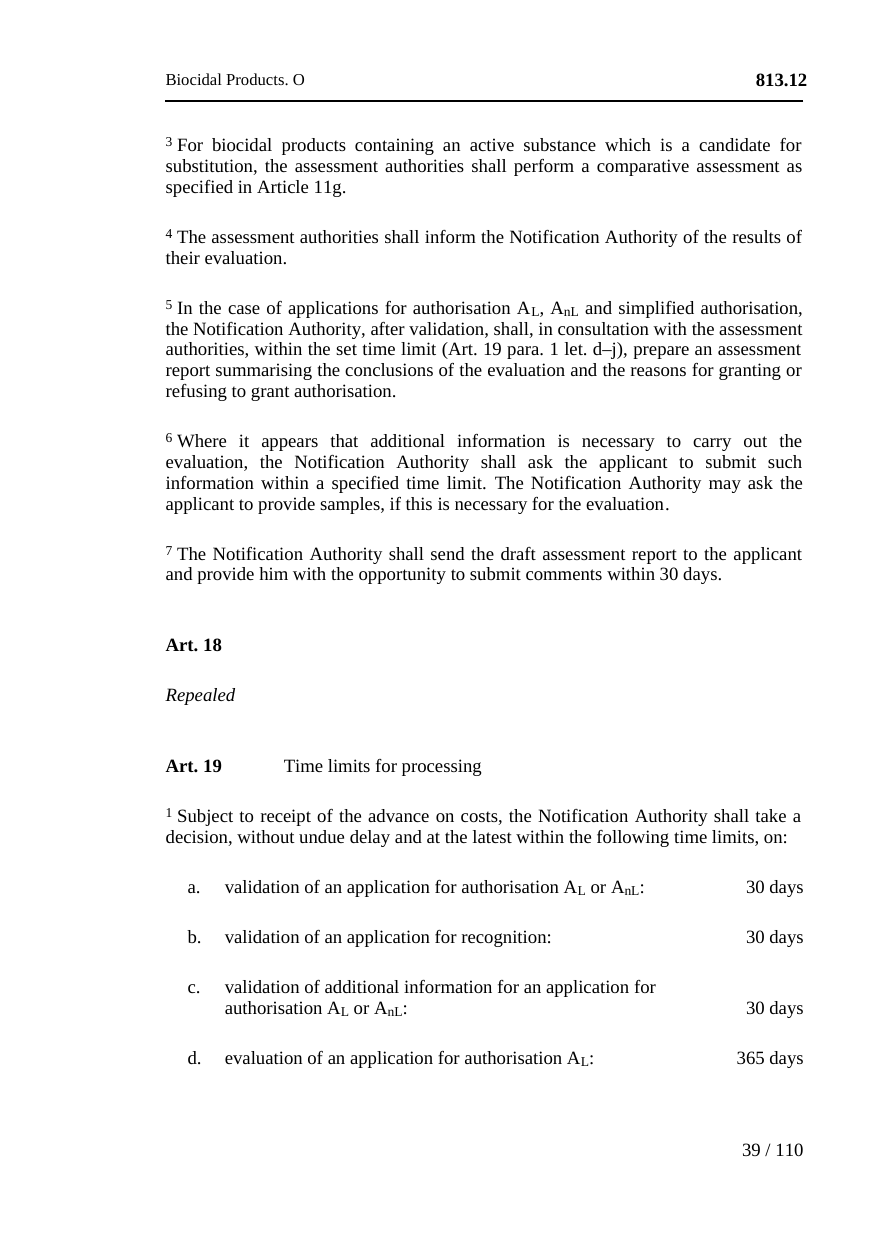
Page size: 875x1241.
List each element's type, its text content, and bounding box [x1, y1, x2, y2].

table_header 30 days [697, 868, 803, 918]
table_header a. validation of an application for authorisation AL or AnL: [165, 868, 697, 918]
text 7 The Notification Authority shall send the draft assessment report to the applicant and provide him with the opportunity to submit comments within 30 days. [165, 543, 803, 585]
text 6 Where it appears that additional information is necessary to carry out the evaluation, the Notification Authority shall ask the applicant to submit such information within a specified time limit. The Notification Authority may ask the applicant to provide samples, if this is necessary for the evaluation. [165, 431, 803, 514]
table_cell 30 days [697, 968, 803, 1039]
table_cell c. validation of additional information for an application for authorisation AL or AnL: [165, 968, 697, 1039]
table_cell d. evaluation of an application for authorisation AL: [165, 1039, 697, 1089]
table_cell b. validation of an application for recognition: [165, 918, 697, 968]
subtitle Art. 19 Time limits for processing [165, 756, 803, 777]
table_cell 30 days [697, 918, 803, 968]
text 4 The assessment authorities shall inform the Notification Authority of the results of their evaluation. [165, 227, 803, 268]
table_cell 365 days [697, 1039, 803, 1089]
subtitle Art. 18 [165, 635, 803, 656]
text 3 For biocidal products containing an active substance which is a candidate for substitution, the assessment authorities shall perform a comparative assessment as specified in Article 11g. [165, 135, 803, 197]
text 1 Subject to receipt of the advance on costs, the Notification Authority shall take a decision, without undue delay and at the latest within the following time limits, on: [165, 806, 803, 847]
text Repealed [165, 685, 803, 706]
text 5 In the case of applications for authorisation AL, AnL and simplified authorisation, the Notification Authority, after validation, shall, in consultation with the assessment authorities, within the set time limit (Art. 19 para. 1 let. d–j), prepare an assessment report summarising the conclusions of the evaluation and the reasons for granting or refusing to grant authorisation. [165, 297, 803, 402]
